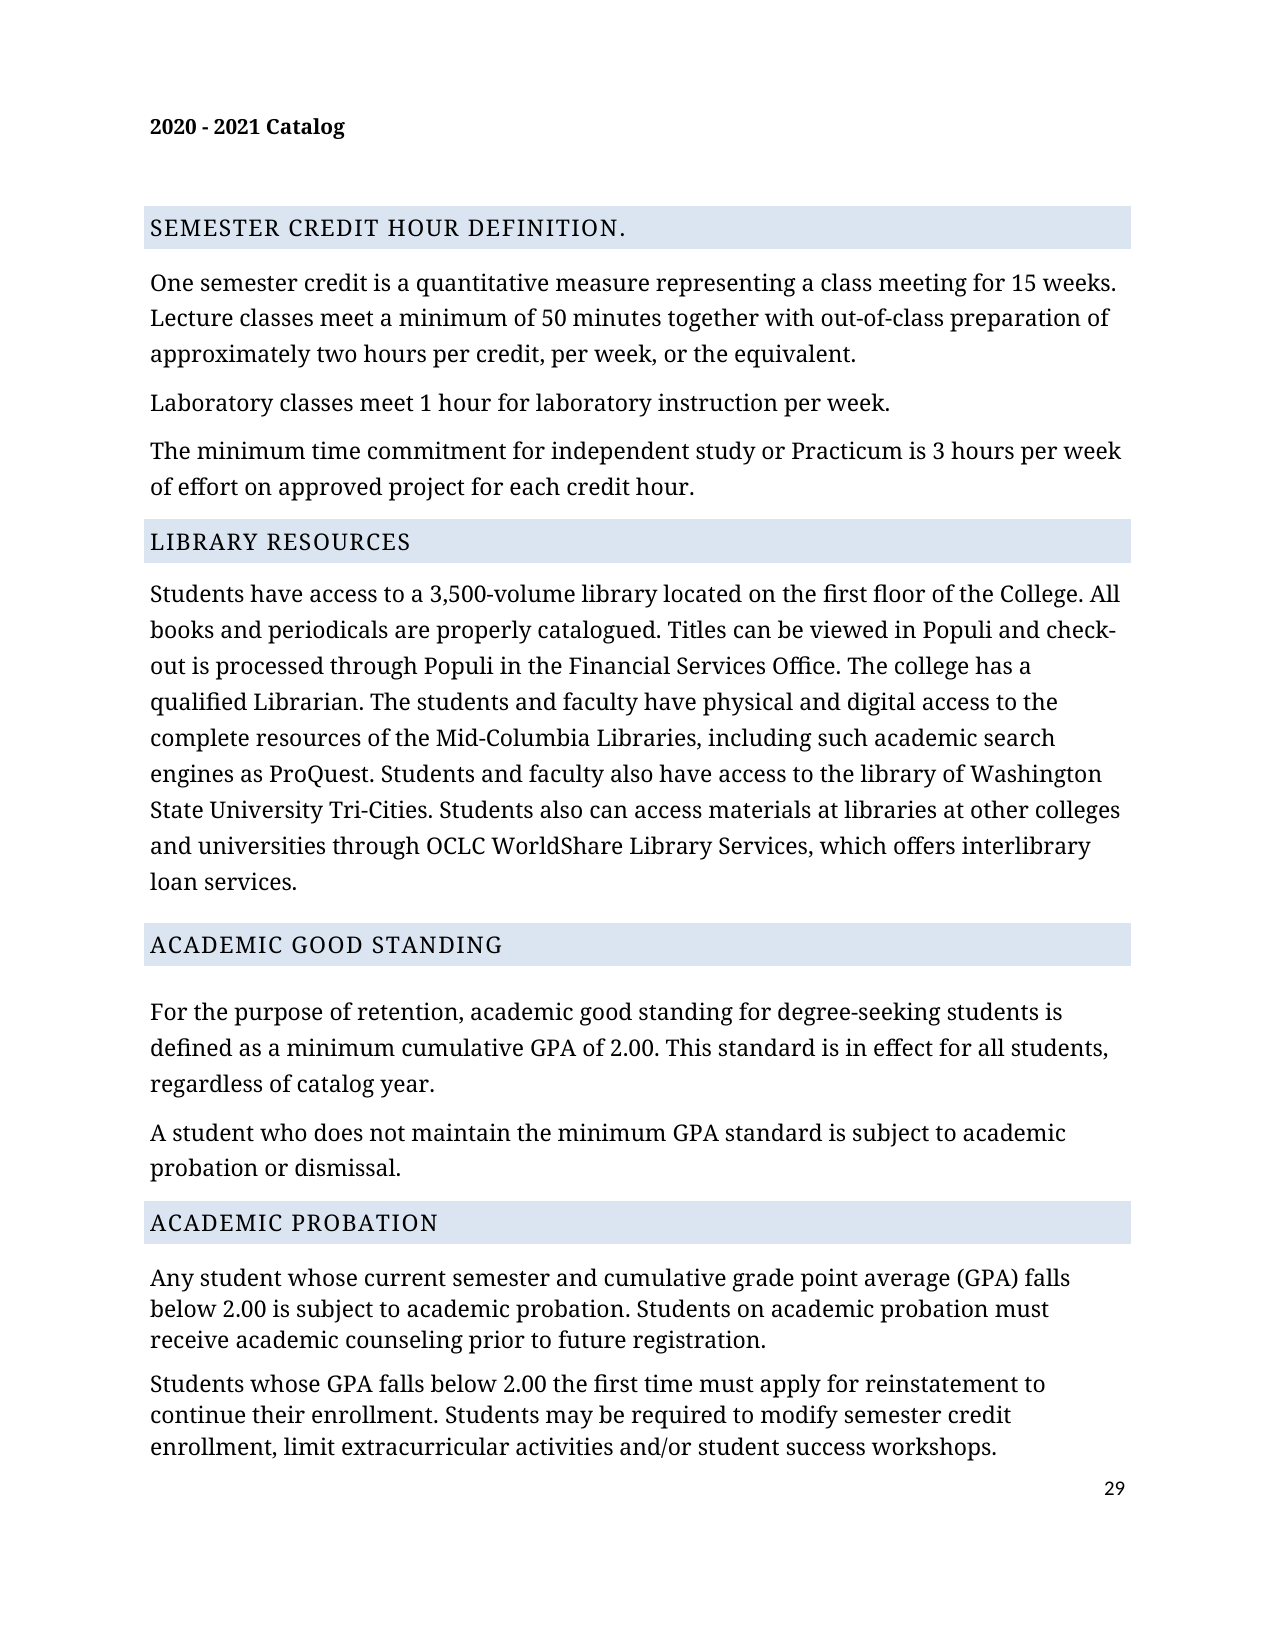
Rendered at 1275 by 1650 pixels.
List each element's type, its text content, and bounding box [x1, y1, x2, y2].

subtitle Academic Good Standing [150, 929, 1125, 960]
text A student who does not maintain the minimum GPA standard is subject to academic probation or dismissal. [150, 1116, 1125, 1184]
text Students whose GPA falls below 2.00 the first time must apply for reinstatement to continue their enrollment. Students may be required to modify semester credit enrollment, limit extracurricular activities and/or student success workshops. [150, 1368, 1125, 1462]
text Any student whose current semester and cumulative grade point average (GPA) falls below 2.00 is subject to academic probation. Students on academic probation must receive academic counseling prior to future registration. [150, 1262, 1125, 1356]
subtitle Academic Probation [150, 1207, 1125, 1238]
subtitle Library Resources [150, 526, 1125, 557]
subtitle Semester Credit Hour Definition. [150, 212, 1125, 243]
text One semester credit is a quantitative measure representing a class meeting for 15 weeks. Lecture classes meet a minimum of 50 minutes together with out-of-class preparation of approximately two hours per credit, per week, or the equivalent. [150, 266, 1125, 369]
text Students have access to a 3,500-volume library located on the first floor of the College. All books and periodicals are properly catalogued. Titles can be viewed in Populi and check-out is processed through Populi in the Financial Services Office. The college has a qualified Librarian. The students and faculty have physical and digital access to the complete resources of the Mid-Columbia Libraries, including such academic search engines as ProQuest. Students and faculty also have access to the library of Washington State University Tri-Cities. Students also can access materials at libraries at other colleges and universities through OCLC WorldShare Library Services, which offers interlibrary loan services. [150, 578, 1125, 897]
text For the purpose of retention, academic good standing for degree-seeking students is defined as a minimum cumulative GPA of 2.00. This standard is in effect for all students, regardless of catalog year. [150, 996, 1125, 1099]
text Laboratory classes meet 1 hour for laboratory instruction per week. [150, 387, 1125, 418]
text The minimum time commitment for independent study or Practicum is 3 hours per week of effort on approved project for each credit hour. [150, 435, 1125, 502]
